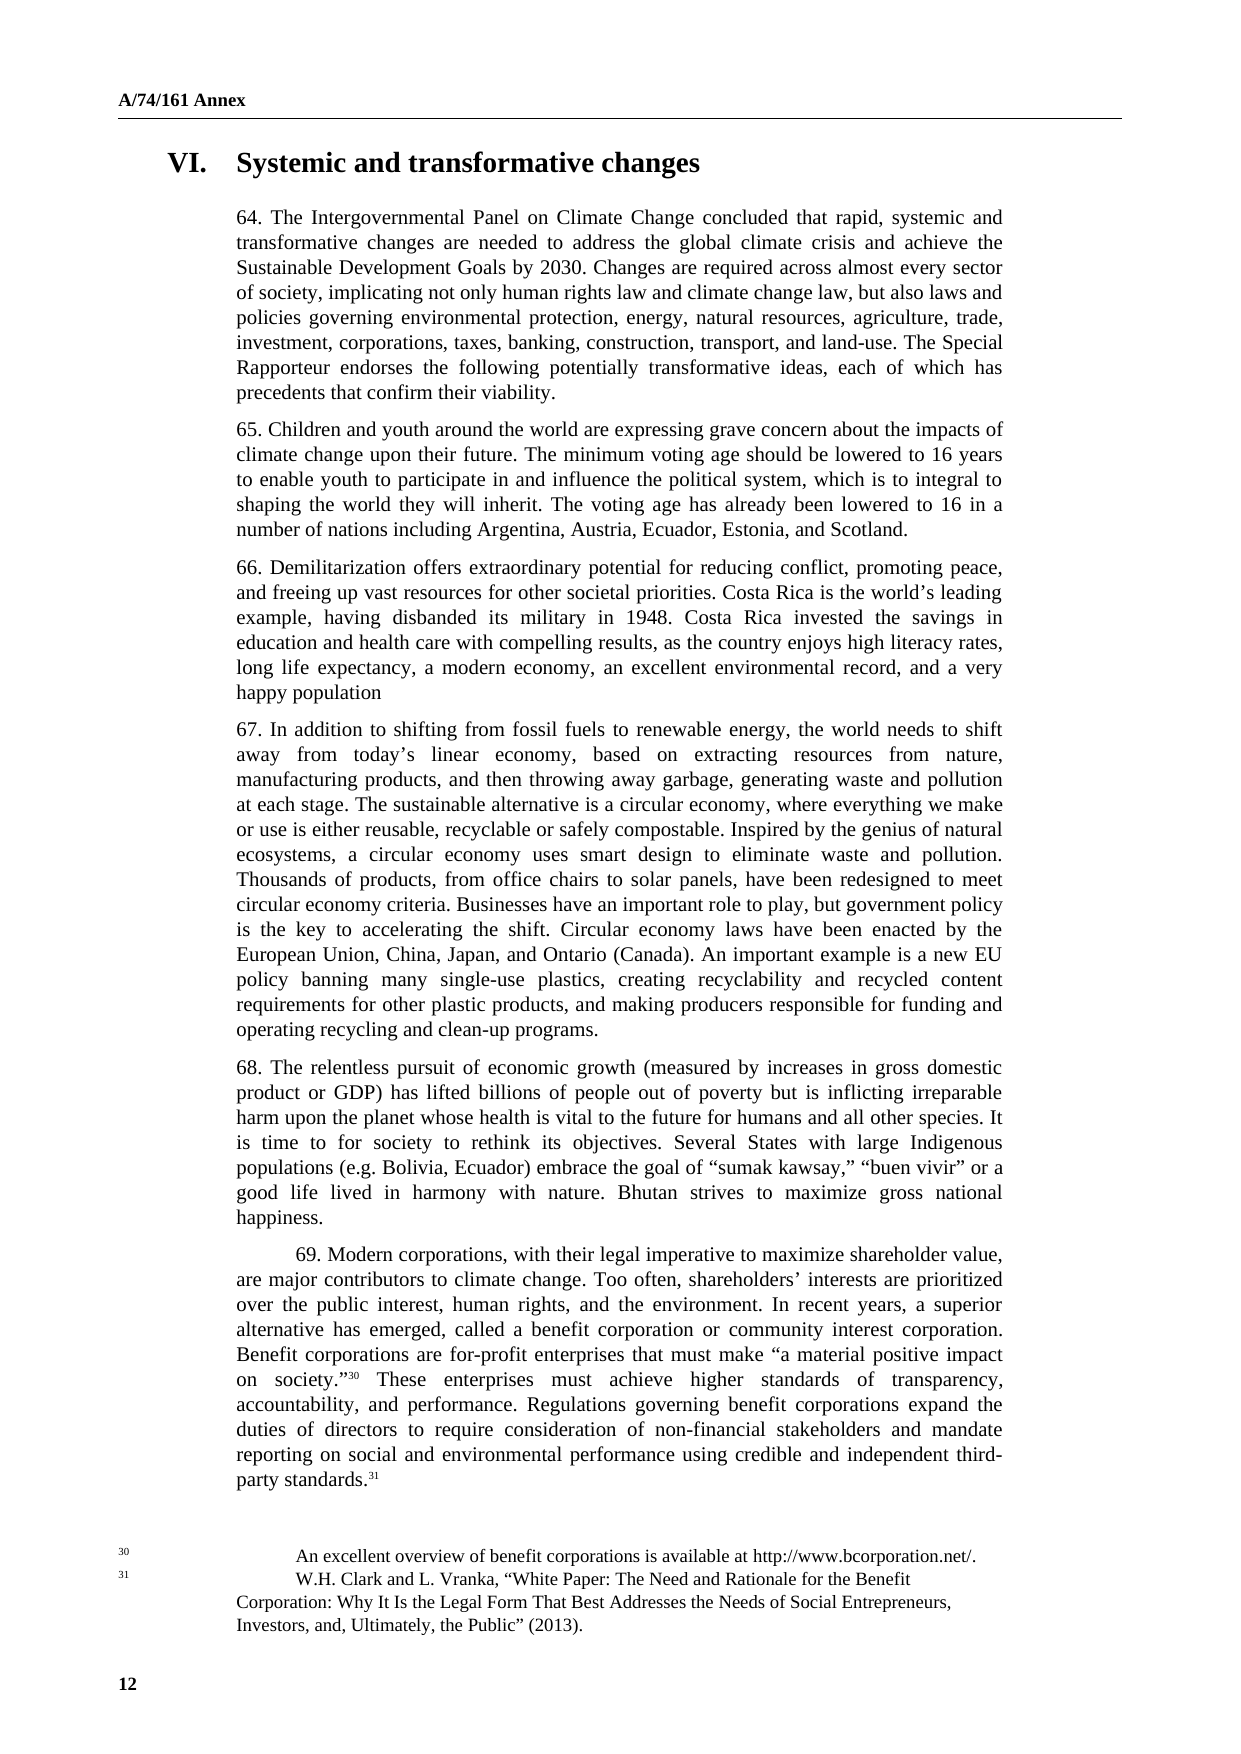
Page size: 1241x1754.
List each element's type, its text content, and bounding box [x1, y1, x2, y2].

text 65. Children and youth around the world are expressing grave concern about the impacts of climate change upon their future. The minimum voting age should be lowered to 16 years to enable youth to participate in and influence the political system, which is to integral to shaping the world they will inherit. The voting age has already been lowered to 16 in a number of nations including Argentina, Austria, Ecuador, Estonia, and Scotland. [236, 416, 1004, 541]
text 69. Modern corporations, with their legal imperative to maximize shareholder value, are major contributors to climate change. Too often, shareholders’ interests are prioritized over the public interest, human rights, and the environment. In recent years, a superior alternative has emerged, called a benefit corporation or community interest corporation. Benefit corporations are for-profit enterprises that must make “a material positive impact on society.” These enterprises must achieve higher standards of transparency, accountability, and performance. Regulations governing benefit corporations expand the duties of directors to require consideration of non-financial stakeholders and mandate reporting on social and environmental performance using credible and independent third-party standards. [236, 1241, 1004, 1491]
text 68. The relentless pursuit of economic growth (measured by increases in gross domestic product or GDP) has lifted billions of people out of poverty but is inflicting irreparable harm upon the planet whose health is vital to the future for humans and all other species. It is time to for society to rethink its objectives. Several States with large Indigenous populations (e.g. Bolivia, Ecuador) embrace the goal of “sumak kawsay,” “buen vivir” or a good life lived in harmony with nature. Bhutan strives to maximize gross national happiness. [236, 1054, 1004, 1229]
text VI. Systemic and transformative changes [118, 148, 1004, 179]
text 67. In addition to shifting from fossil fuels to renewable energy, the world needs to shift away from today’s linear economy, based on extracting resources from nature, manufacturing products, and then throwing away garbage, generating waste and pollution at each stage. The sustainable alternative is a circular economy, where everything we make or use is either reusable, recyclable or safely compostable. Inspired by the genius of natural ecosystems, a circular economy uses smart design to eliminate waste and pollution. Thousands of products, from office chairs to solar panels, have been redesigned to meet circular economy criteria. Businesses have an important role to play, but government policy is the key to accelerating the shift. Circular economy laws have been enacted by the European Union, China, Japan, and Ontario (Canada). An important example is a new EU policy banning many single-use plastics, creating recyclability and recycled content requirements for other plastic products, and making producers responsible for funding and operating recycling and clean-up programs. [236, 716, 1004, 1041]
text 64. The Intergovernmental Panel on Climate Change concluded that rapid, systemic and transformative changes are needed to address the global climate crisis and achieve the Sustainable Development Goals by 2030. Changes are required across almost every sector of society, implicating not only human rights law and climate change law, but also laws and policies governing environmental protection, energy, natural resources, agriculture, trade, investment, corporations, taxes, banking, construction, transport, and land-use. The Special Rapporteur endorses the following potentially transformative ideas, each of which has precedents that confirm their viability. [236, 204, 1004, 404]
text 66. Demilitarization offers extraordinary potential for reducing conflict, promoting peace, and freeing up vast resources for other societal priorities. Costa Rica is the world’s leading example, having disbanded its military in 1948. Costa Rica invested the savings in education and health care with compelling results, as the country enjoys high literacy rates, long life expectancy, a modern economy, an excellent environmental record, and a very happy population [236, 554, 1004, 704]
